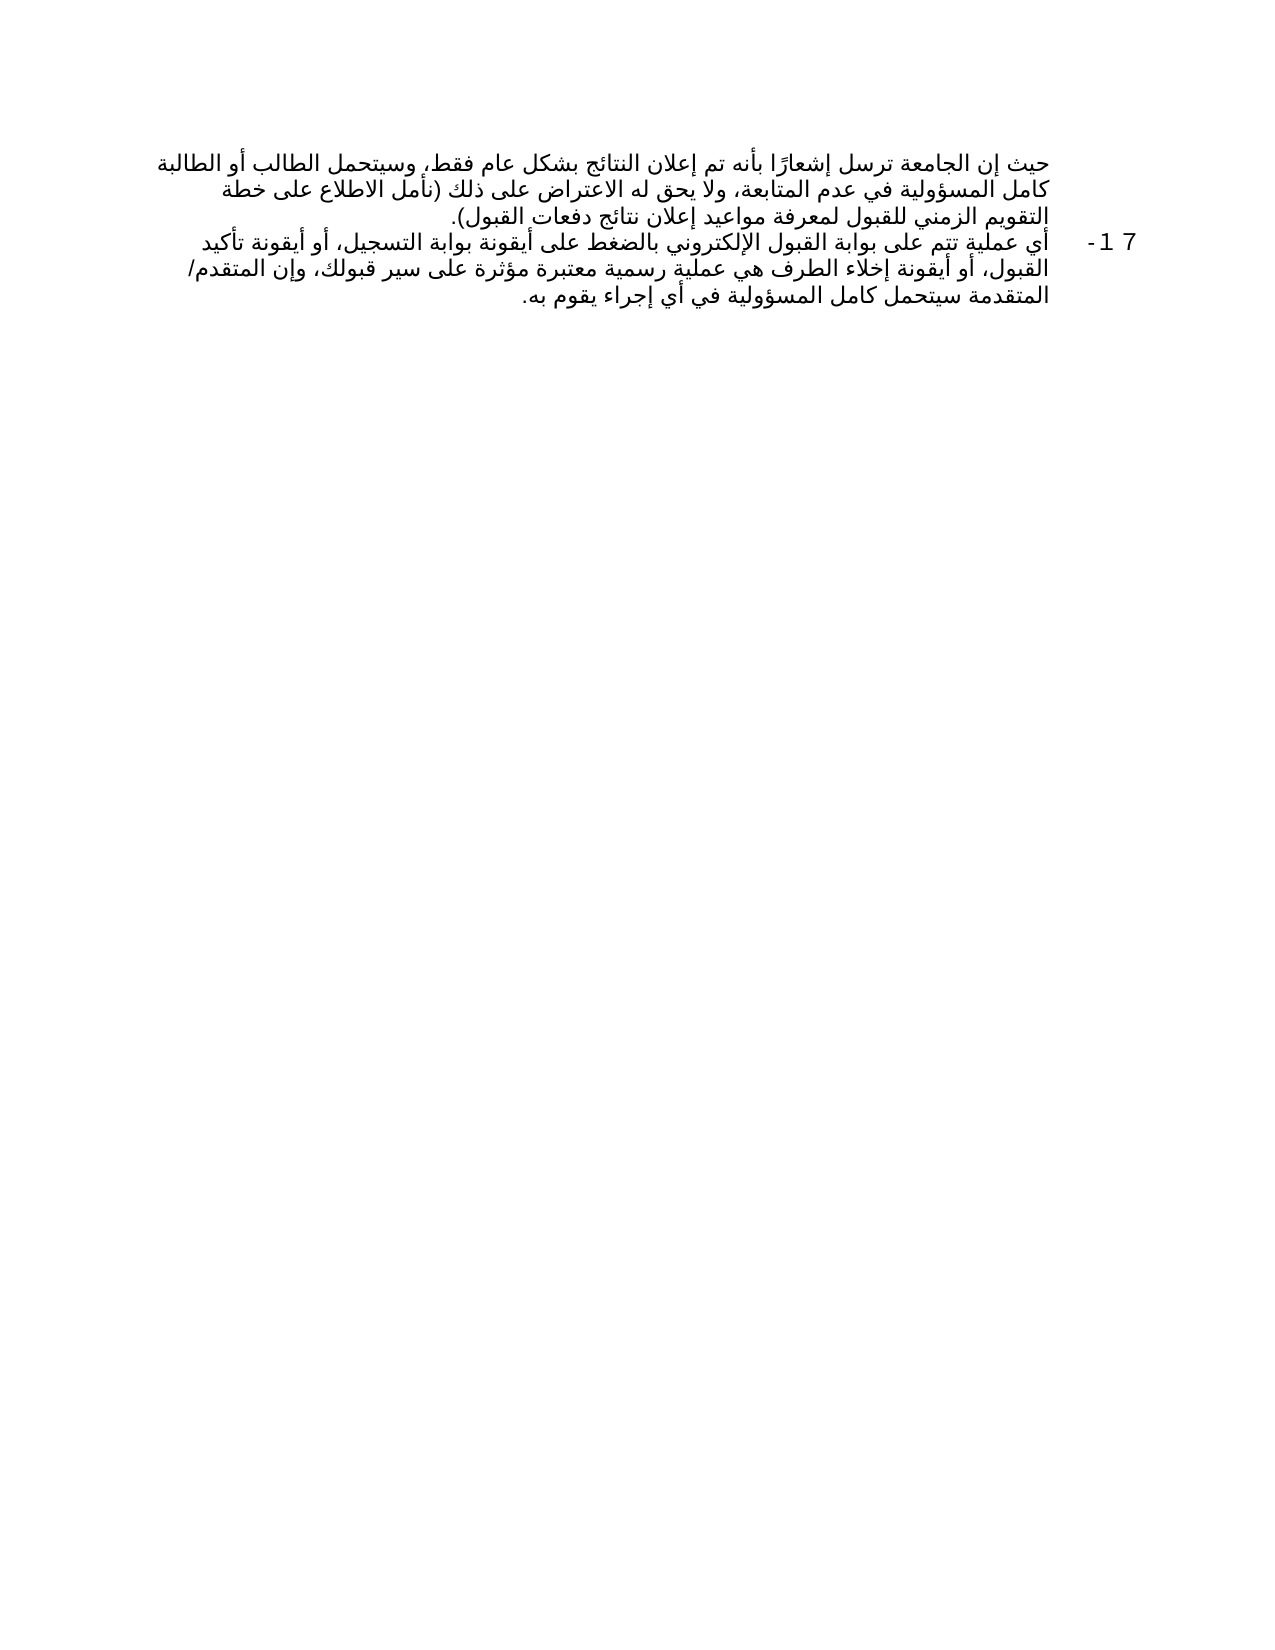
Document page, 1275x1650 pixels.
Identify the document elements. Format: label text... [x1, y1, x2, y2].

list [150, 150, 1087, 229]
list أي عملية تتم على بوابة القبول الإلكتروني بالضغط على أيقونة بوابة التسجيل، أو أيقونة تأكيد القبول، أو أيقونة إخلاء الطرف هي عملية رسمية معتبرة مؤثرة على سير قبولك، وإن المتقدم/ المتقدمة سيتحمل كامل المسؤولية في أي إجراء يقوم به. [150, 229, 1087, 308]
